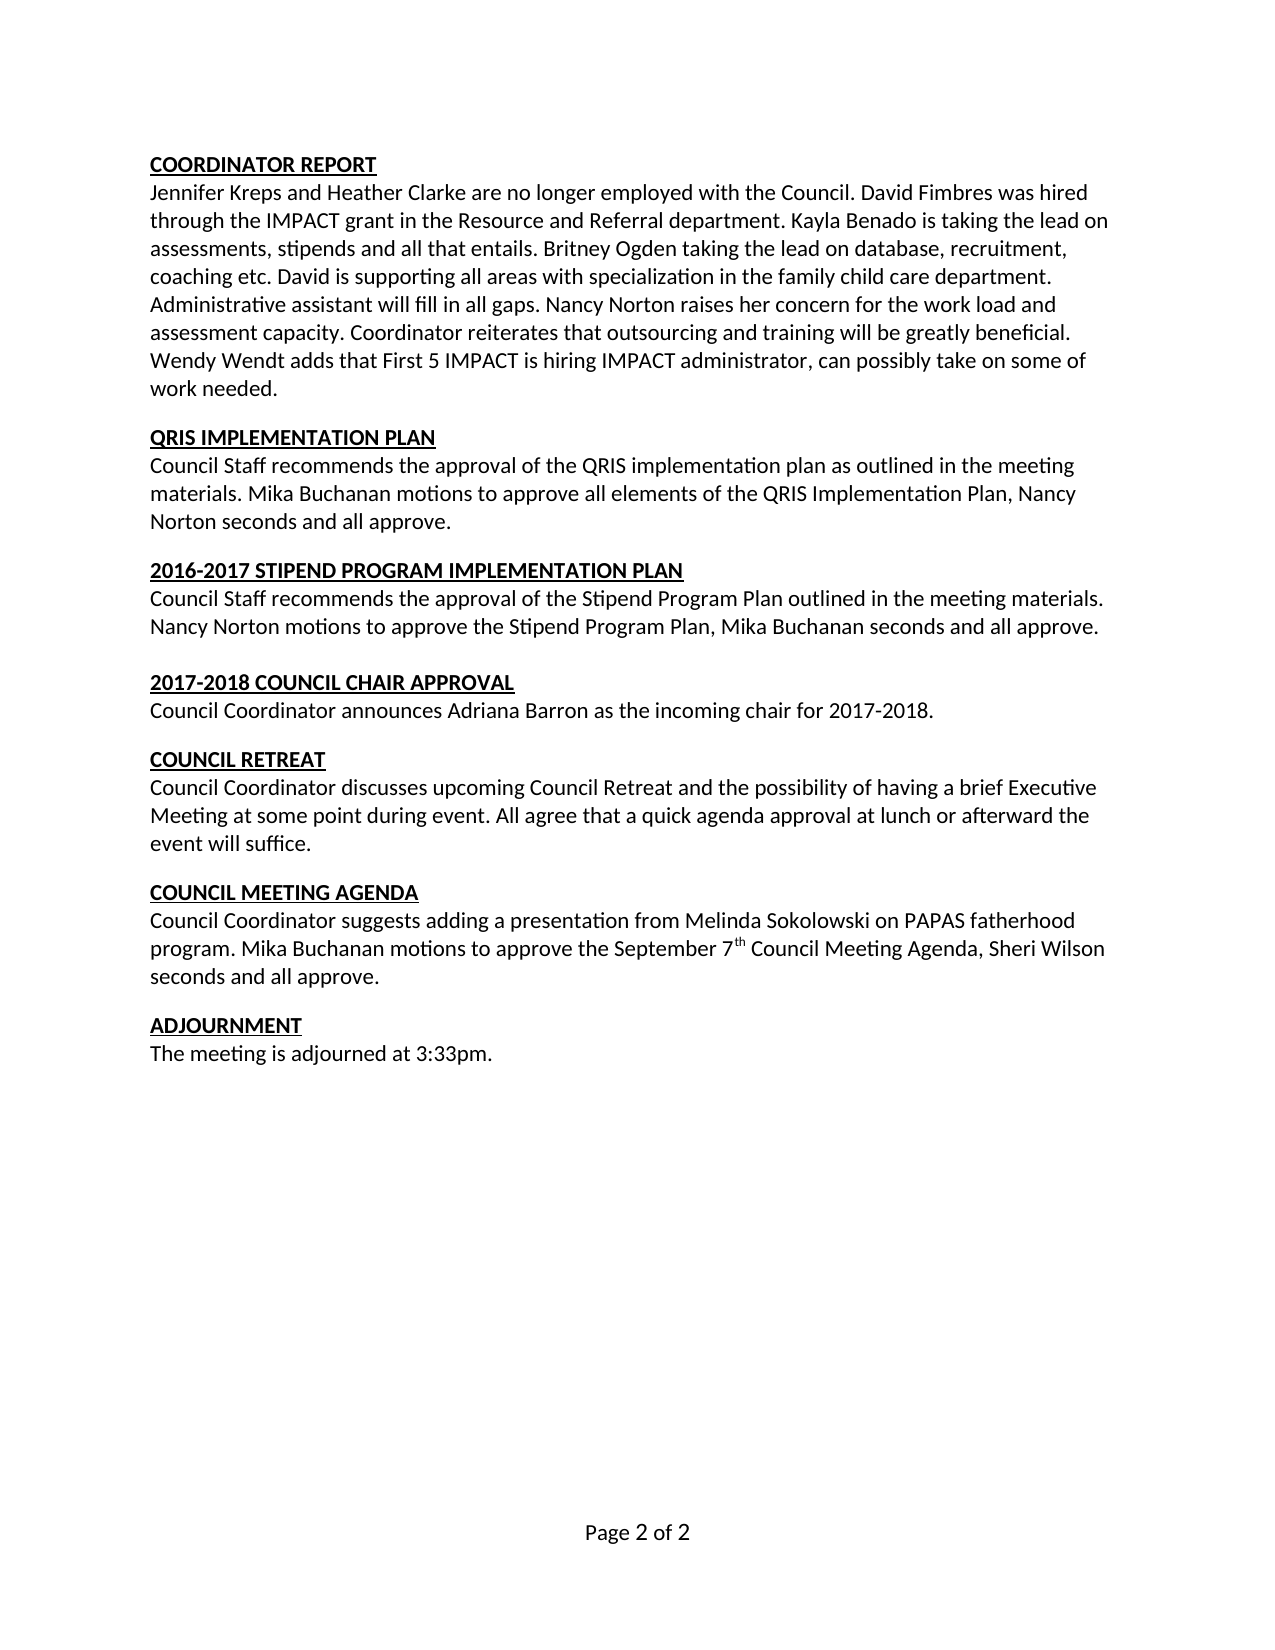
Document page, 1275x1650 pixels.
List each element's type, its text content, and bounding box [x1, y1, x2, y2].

text Council Coordinator announces Adriana Barron as the incoming chair for 2017-2018. [150, 696, 1125, 724]
text ADJOURNMENT [150, 1011, 1125, 1039]
text 2017-2018 COUNCIL CHAIR APPROVAL [150, 668, 1125, 696]
text COORDINATOR REPORT [150, 150, 1125, 178]
text Council Staff recommends the approval of the Stipend Program Plan outlined in the meeting materials. Nancy Norton motions to approve the Stipend Program Plan, Mika Buchanan seconds and all approve. [150, 584, 1125, 640]
text Council Staff recommends the approval of the QRIS implementation plan as outlined in the meeting materials. Mika Buchanan motions to approve all elements of the QRIS Implementation Plan, Nancy Norton seconds and all approve. [150, 451, 1125, 535]
text Council Coordinator suggests adding a presentation from Melinda Sokolowski on PAPAS fatherhood program. Mika Buchanan motions to approve the September 7th Council Meeting Agenda, Sheri Wilson seconds and all approve. [150, 906, 1125, 990]
text Jennifer Kreps and Heather Clarke are no longer employed with the Council. David Fimbres was hired through the IMPACT grant in the Resource and Referral department. Kayla Benado is taking the lead on assessments, stipends and all that entails. Britney Ogden taking the lead on database, recruitment, coaching etc. David is supporting all areas with specialization in the family child care department. Administrative assistant will fill in all gaps. Nancy Norton raises her concern for the work load and assessment capacity. Coordinator reiterates that outsourcing and training will be greatly beneficial. Wendy Wendt adds that First 5 IMPACT is hiring IMPACT administrator, can possibly take on some of work needed. [150, 178, 1125, 402]
text 2016-2017 STIPEND PROGRAM IMPLEMENTATION PLAN [150, 556, 1125, 584]
text The meeting is adjourned at 3:33pm. [150, 1039, 1125, 1067]
text COUNCIL MEETING AGENDA [150, 878, 1125, 906]
text COUNCIL RETREAT [150, 745, 1125, 773]
text Council Coordinator discusses upcoming Council Retreat and the possibility of having a brief Executive Meeting at some point during event. All agree that a quick agenda approval at lunch or afterward the event will suffice. [150, 773, 1125, 857]
text QRIS IMPLEMENTATION PLAN [150, 423, 1125, 451]
